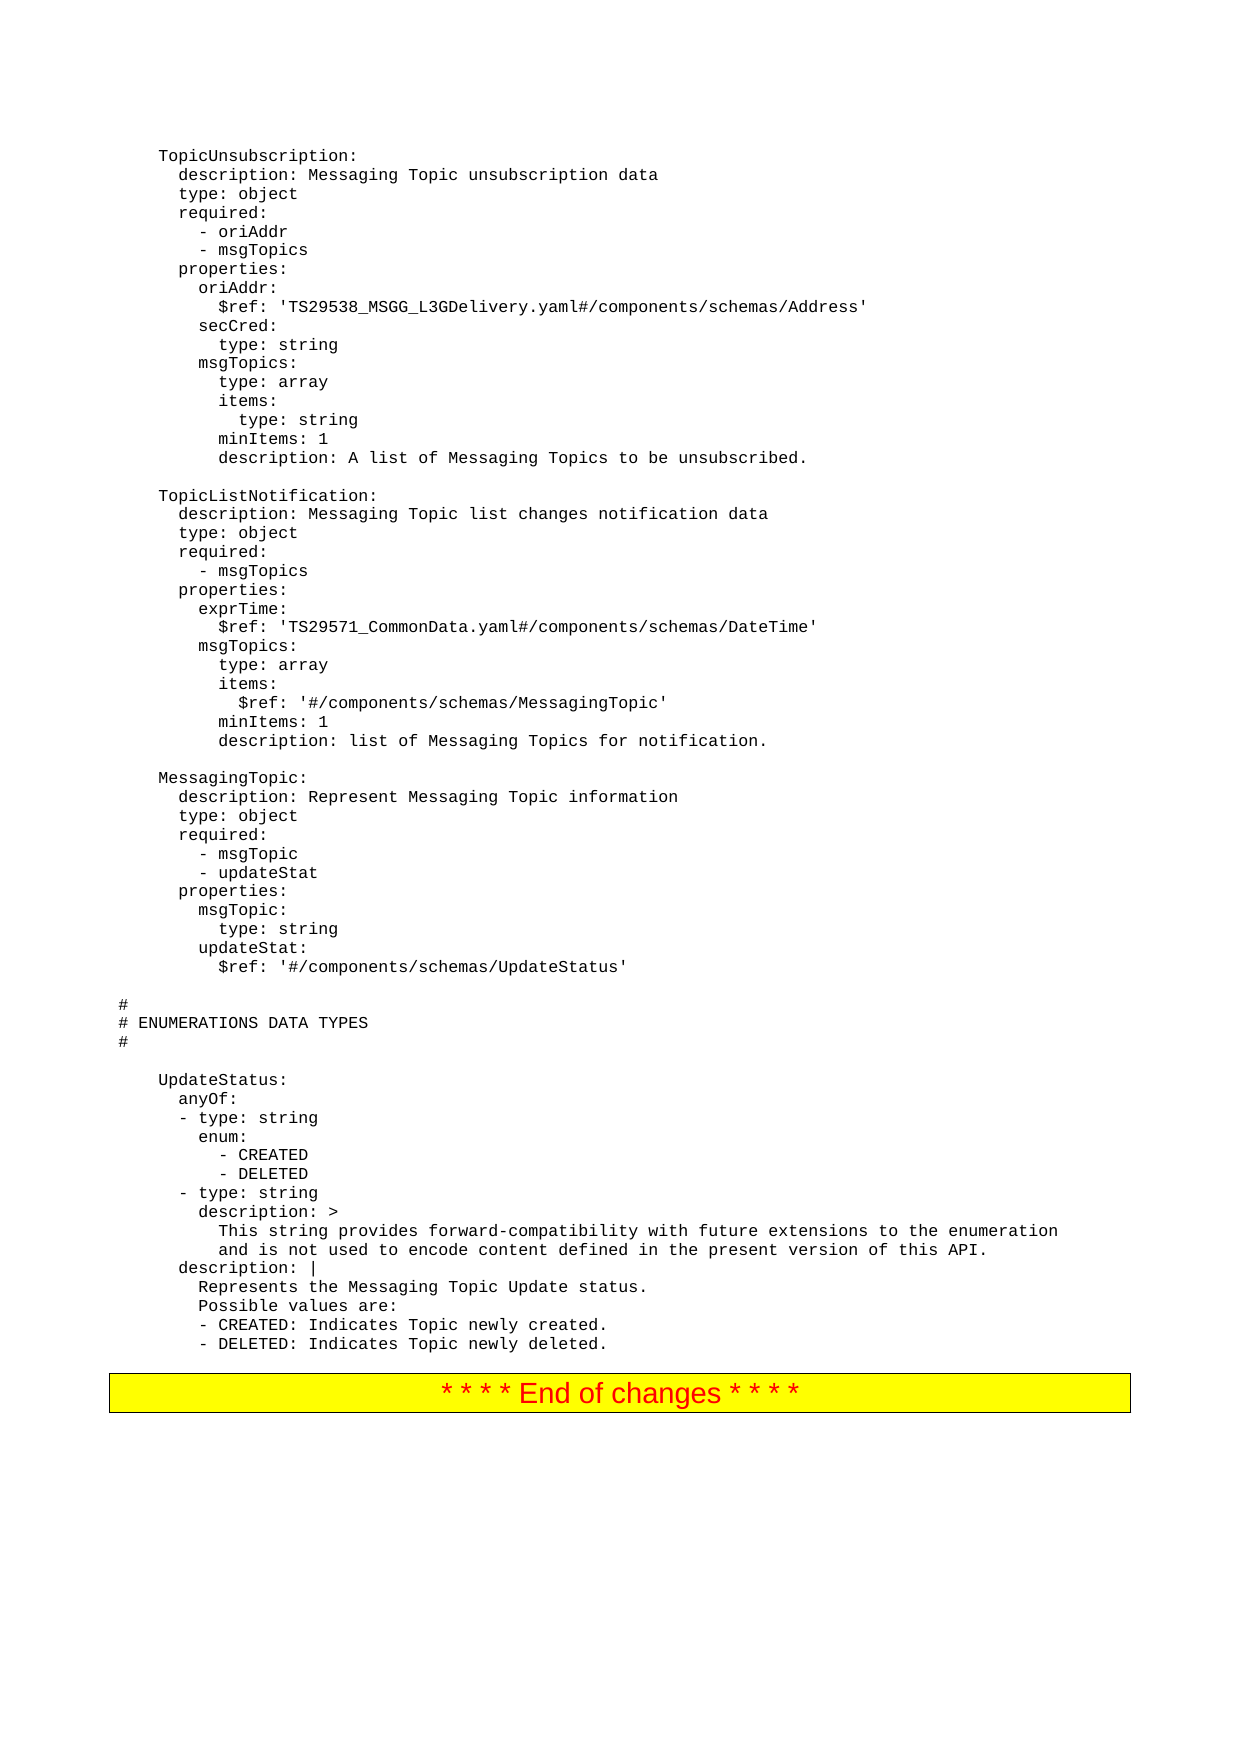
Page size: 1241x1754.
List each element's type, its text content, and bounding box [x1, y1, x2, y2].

text minItems: 1 [118, 431, 1122, 449]
text type: array [118, 657, 1122, 676]
text type: object [118, 525, 1122, 544]
text required: [118, 544, 1122, 562]
text items: [118, 676, 1122, 694]
text $ref: 'TS29538_MSGG_L3GDelivery.yaml#/components/schemas/Address' [118, 298, 1122, 317]
text - msgTopic [118, 845, 1122, 864]
text msgTopic: [118, 902, 1122, 921]
text - type: string [118, 1185, 1122, 1203]
text msgTopics: [118, 638, 1122, 657]
text description: Messaging Topic list changes notification data [118, 506, 1122, 525]
text # [118, 996, 1122, 1015]
text This string provides forward-compatibility with future extensions to the enumeration [118, 1222, 1122, 1241]
text - updateStat [118, 864, 1122, 883]
text $ref: '#/components/schemas/UpdateStatus' [118, 958, 1122, 977]
text description: Represent Messaging Topic information [118, 789, 1122, 808]
text # [118, 1034, 1122, 1053]
text enum: [118, 1128, 1122, 1147]
text minItems: 1 [118, 713, 1122, 732]
text description: A list of Messaging Topics to be unsubscribed. [118, 449, 1122, 468]
text type: string [118, 412, 1122, 431]
text description: list of Messaging Topics for notification. [118, 732, 1122, 751]
text - DELETED: Indicates Topic newly deleted. [118, 1336, 1122, 1354]
text secCred: [118, 317, 1122, 336]
text and is not used to encode content defined in the present version of this API. [118, 1241, 1122, 1260]
text Represents the Messaging Topic Update status. [118, 1279, 1122, 1298]
text - msgTopics [118, 562, 1122, 581]
text - msgTopics [118, 242, 1122, 261]
text type: array [118, 374, 1122, 393]
text oriAddr: [118, 280, 1122, 298]
text UpdateStatus: [118, 1072, 1122, 1090]
text $ref: '#/components/schemas/MessagingTopic' [118, 694, 1122, 713]
text properties: [118, 883, 1122, 902]
text TopicListNotification: [118, 487, 1122, 506]
text updateStat: [118, 939, 1122, 958]
text msgTopics: [118, 355, 1122, 374]
text - type: string [118, 1109, 1122, 1128]
text required: [118, 204, 1122, 223]
text items: [118, 393, 1122, 412]
text description: > [118, 1203, 1122, 1222]
text description: Messaging Topic unsubscription data [118, 167, 1122, 185]
text TopicUnsubscription: [118, 148, 1122, 167]
text - oriAddr [118, 223, 1122, 242]
text type: string [118, 336, 1122, 355]
text type: string [118, 921, 1122, 939]
text exprTime: [118, 600, 1122, 619]
text properties: [118, 261, 1122, 280]
text required: [118, 826, 1122, 845]
text description: | [118, 1260, 1122, 1279]
text - CREATED [118, 1147, 1122, 1166]
text $ref: 'TS29571_CommonData.yaml#/components/schemas/DateTime' [118, 619, 1122, 638]
text Possible values are: [118, 1298, 1122, 1317]
text anyOf: [118, 1090, 1122, 1109]
text - DELETED [118, 1166, 1122, 1185]
text type: object [118, 808, 1122, 826]
text properties: [118, 581, 1122, 600]
text - CREATED: Indicates Topic newly created. [118, 1317, 1122, 1336]
text type: object [118, 185, 1122, 204]
text MessagingTopic: [118, 770, 1122, 789]
text # ENUMERATIONS DATA TYPES [118, 1015, 1122, 1034]
text * * * * End of changes * * * * [110, 1374, 1130, 1412]
